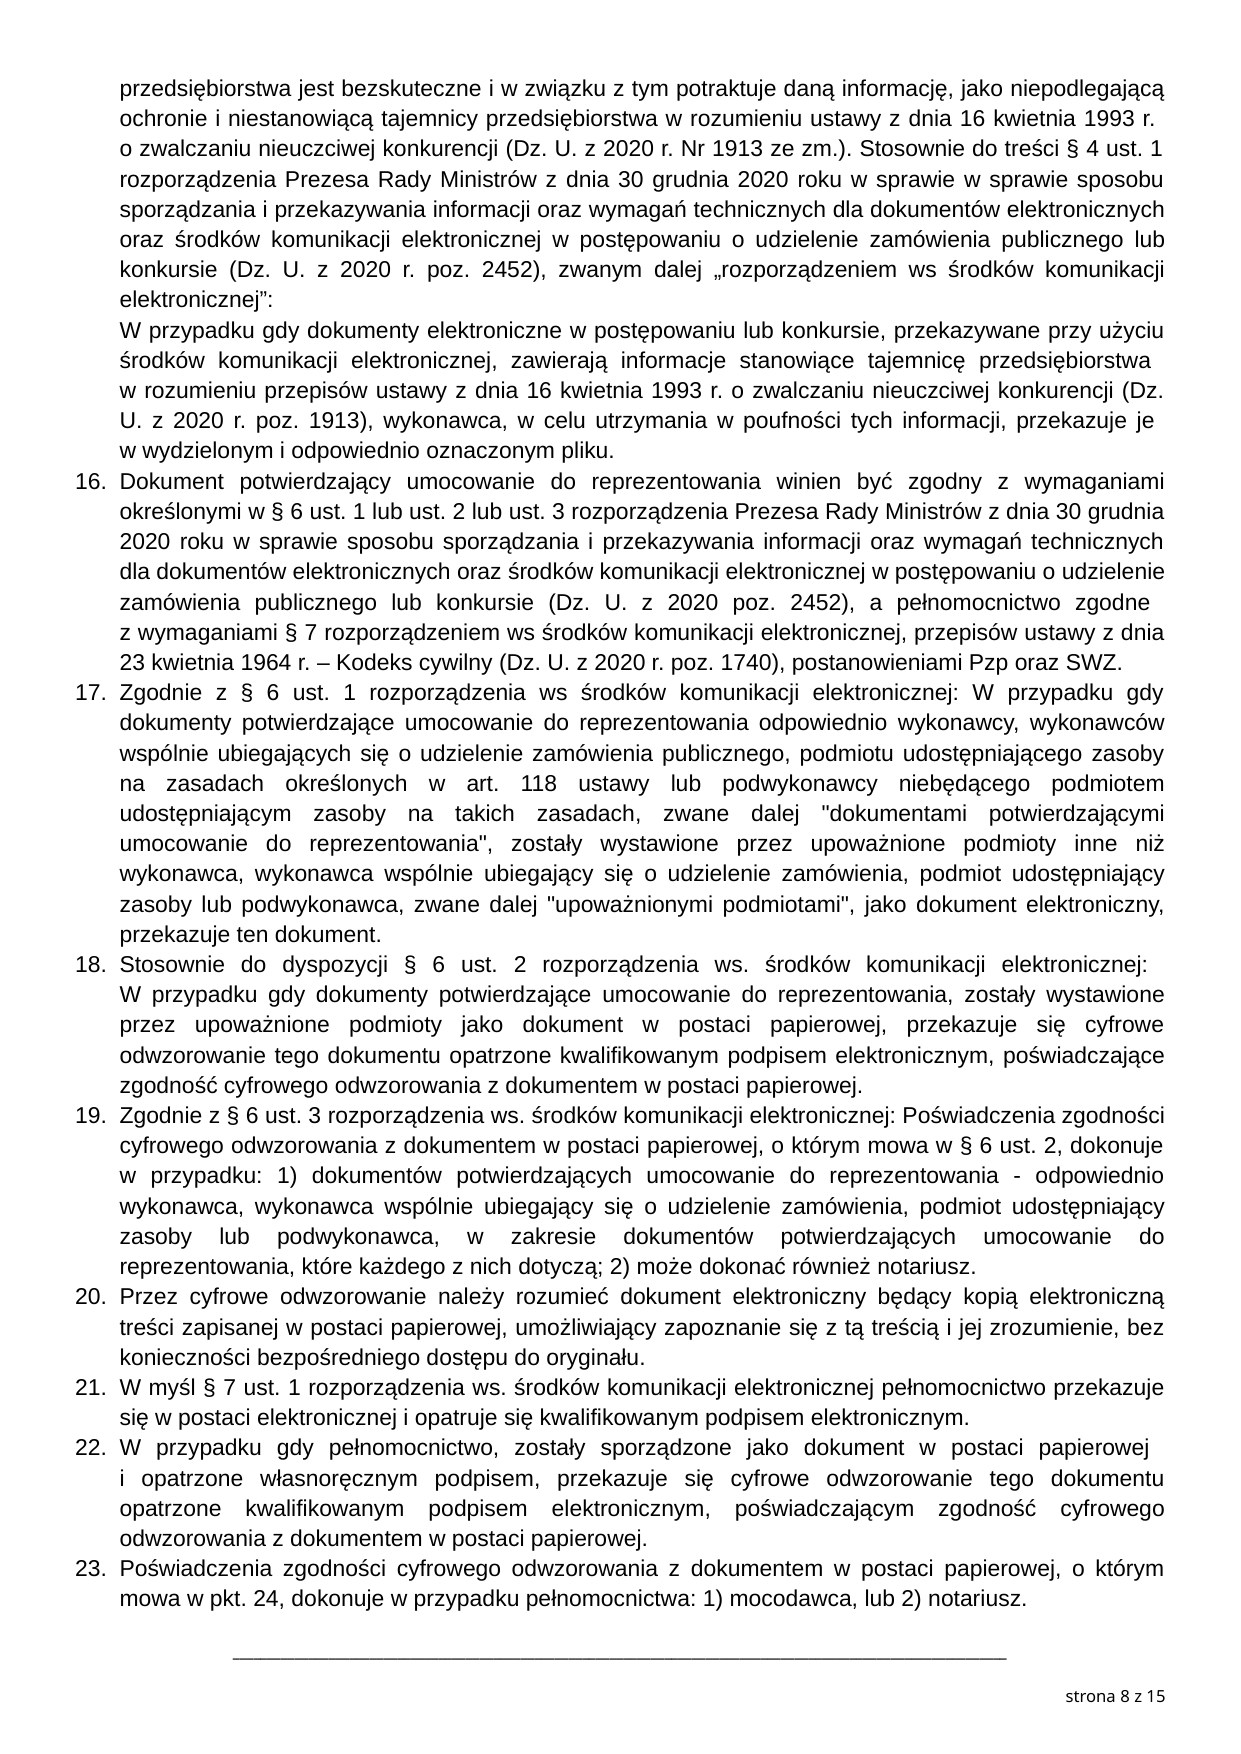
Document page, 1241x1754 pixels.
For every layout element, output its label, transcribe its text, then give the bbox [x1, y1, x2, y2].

list Przez cyfrowe odwzorowanie należy rozumieć dokument elektroniczny będący kopią elektroniczną treści zapisanej w postaci papierowej, umożliwiający zapoznanie się z tą treścią i jej zrozumienie, bez konieczności bezpośredniego dostępu do oryginału. [75, 1283, 1165, 1370]
list Zgodnie z § 6 ust. 3 rozporządzenia ws. środków komunikacji elektronicznej: Poświadczenia zgodności cyfrowego odwzorowania z dokumentem w postaci papierowej, o którym mowa w § 6 ust. 2, dokonuje w przypadku: 1) dokumentów potwierdzających umocowanie do reprezentowania - odpowiednio wykonawca, wykonawca wspólnie ubiegający się o udzielenie zamówienia, podmiot udostępniający zasoby lub podwykonawca, w zakresie dokumentów potwierdzających umocowanie do reprezentowania, które każdego z nich dotyczą; 2) może dokonać również notariusz. [75, 1102, 1165, 1279]
list W myśl § 7 ust. 1 rozporządzenia ws. środków komunikacji elektronicznej pełnomocnictwo przekazuje się w postaci elektronicznej i opatruje się kwalifikowanym podpisem elektronicznym. [75, 1374, 1165, 1431]
list Dokument potwierdzający umocowanie do reprezentowania winien być zgodny z wymaganiami określonymi w § 6 ust. 1 lub ust. 2 lub ust. 3 rozporządzenia Prezesa Rady Ministrów z dnia 30 grudnia 2020 roku w sprawie sposobu sporządzania i przekazywania informacji oraz wymagań technicznych dla dokumentów elektronicznych oraz środków komunikacji elektronicznej w postępowaniu o udzielenie zamówienia publicznego lub konkursie (Dz. U. z 2020 poz. 2452), a pełnomocnictwo zgodne z wymaganiami § 7 rozporządzeniem ws środków komunikacji elektronicznej, przepisów ustawy z dnia 23 kwietnia 1964 r. – Kodeks cywilny (Dz. U. z 2020 r. poz. 1740), postanowieniami Pzp oraz SWZ. [75, 468, 1165, 675]
list Stosownie do dyspozycji § 6 ust. 2 rozporządzenia ws. środków komunikacji elektronicznej: W przypadku gdy dokumenty potwierdzające umocowanie do reprezentowania, zostały wystawione przez upoważnione podmioty jako dokument w postaci papierowej, przekazuje się cyfrowe odwzorowanie tego dokumentu opatrzone kwalifikowanym podpisem elektronicznym, poświadczające zgodność cyfrowego odwzorowania z dokumentem w postaci papierowej. [75, 951, 1165, 1098]
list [75, 75, 1165, 464]
list W przypadku gdy pełnomocnictwo, zostały sporządzone jako dokument w postaci papierowej i opatrzone własnoręcznym podpisem, przekazuje się cyfrowe odwzorowanie tego dokumentu opatrzone kwalifikowanym podpisem elektronicznym, poświadczającym zgodność cyfrowego odwzorowania z dokumentem w postaci papierowej. [75, 1434, 1165, 1551]
list Zgodnie z § 6 ust. 1 rozporządzenia ws środków komunikacji elektronicznej: W przypadku gdy dokumenty potwierdzające umocowanie do reprezentowania odpowiednio wykonawcy, wykonawców wspólnie ubiegających się o udzielenie zamówienia publicznego, podmiotu udostępniającego zasoby na zasadach określonych w art. 118 ustawy lub podwykonawcy niebędącego podmiotem udostępniającym zasoby na takich zasadach, zwane dalej "dokumentami potwierdzającymi umocowanie do reprezentowania", zostały wystawione przez upoważnione podmioty inne niż wykonawca, wykonawca wspólnie ubiegający się o udzielenie zamówienia, podmiot udostępniający zasoby lub podwykonawca, zwane dalej "upoważnionymi podmiotami", jako dokument elektroniczny, przekazuje ten dokument. [75, 679, 1165, 947]
list Poświadczenia zgodności cyfrowego odwzorowania z dokumentem w postaci papierowej, o którym mowa w pkt. 24, dokonuje w przypadku pełnomocnictwa: 1) mocodawca, lub 2) notariusz. [75, 1555, 1165, 1612]
